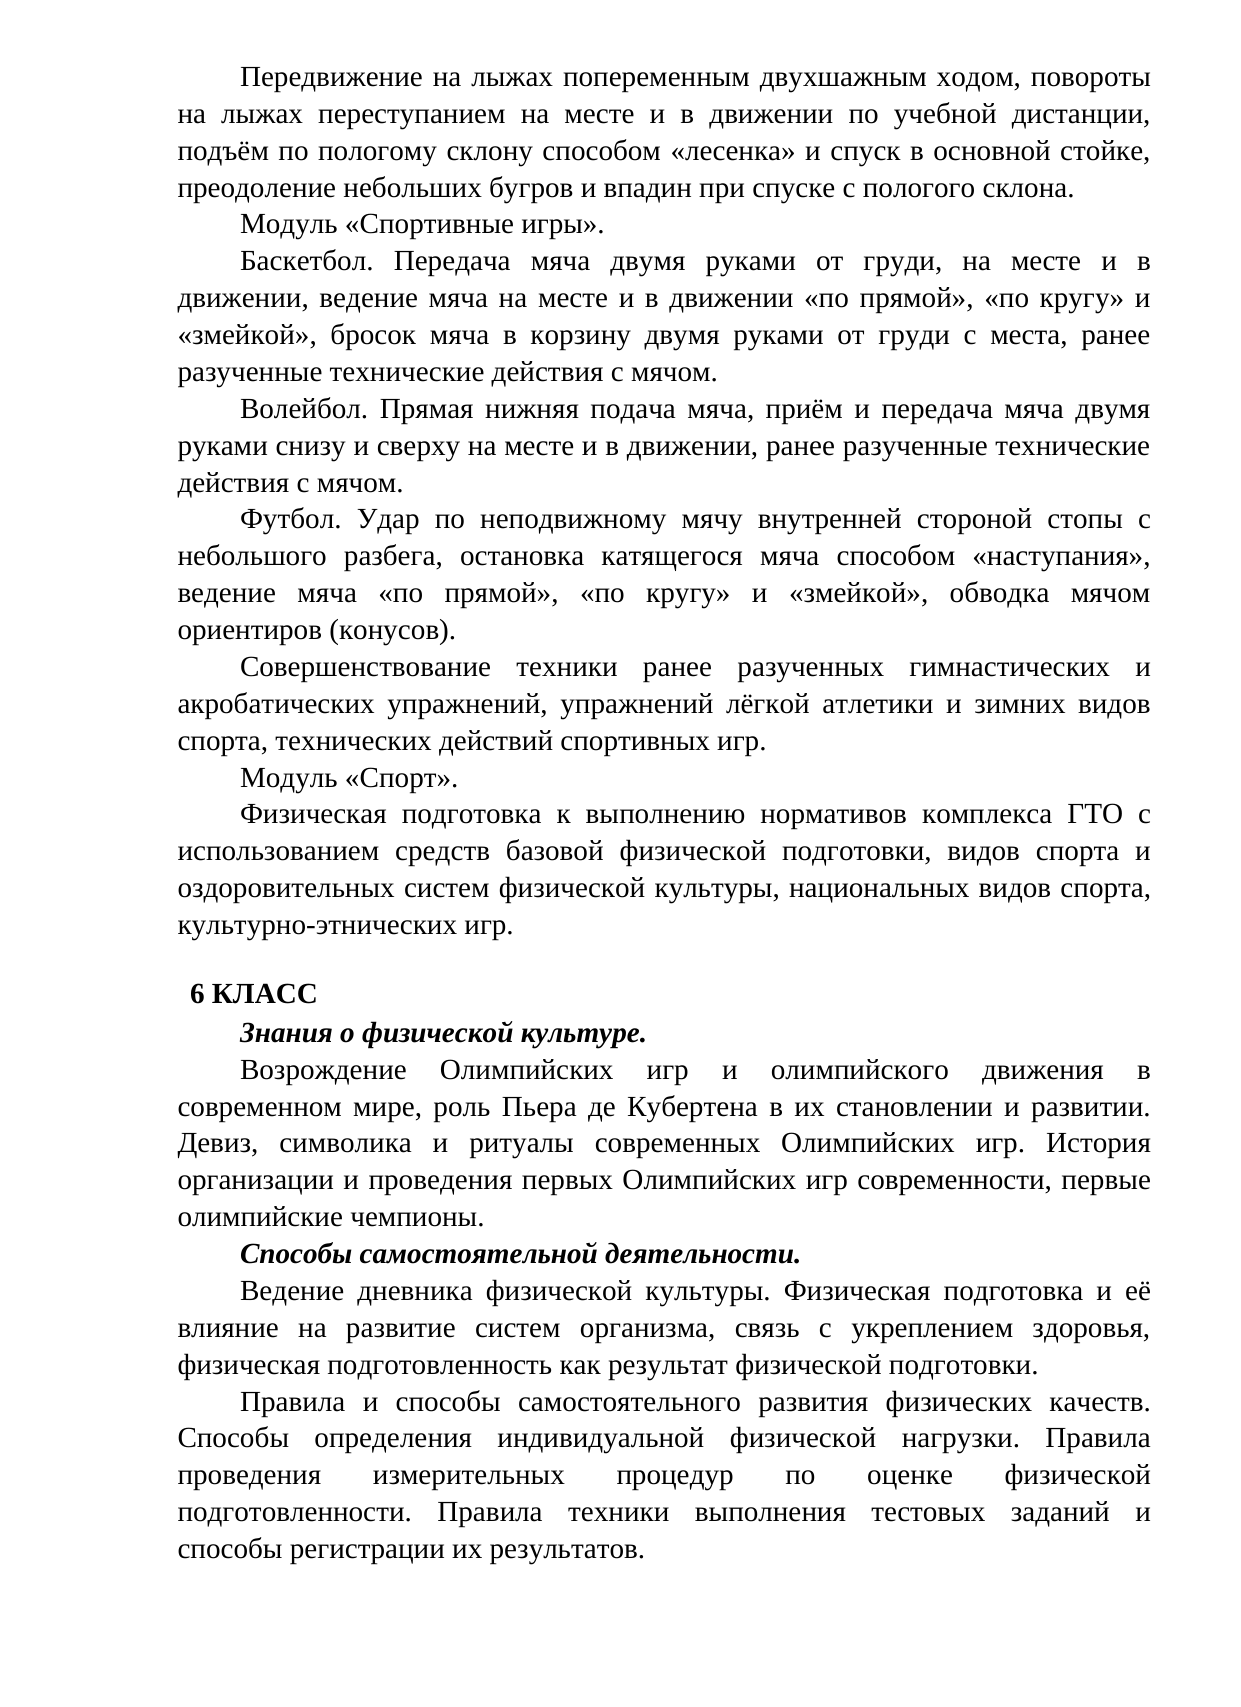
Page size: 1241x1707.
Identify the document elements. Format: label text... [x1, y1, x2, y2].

text Волейбол. Прямая нижняя подача мяча, приём и передача мяча двумя руками снизу и сверху на месте и в движении, ранее разученные технические действия с мячом. [177, 391, 1152, 498]
text 6 КЛАСС [190, 976, 1152, 1010]
text Совершенствование техники ранее разученных гимнастических и акробатических упражнений, упражнений лёгкой атлетики и зимних видов спорта, технических действий спортивных игр. [177, 649, 1152, 756]
text Модуль «Спортивные игры». [177, 207, 1152, 240]
text Возрождение Олимпийских игр и олимпийского движения в современном мире, роль Пьера де Кубертена в их становлении и развитии. Девиз, символика и ритуалы современных Олимпийских игр. История организации и проведения первых Олимпийских игр современности, первые олимпийские чемпионы. [177, 1052, 1152, 1233]
text Баскетбол. Передача мяча двумя руками от груди, на месте и в движении, ведение мяча на месте и в движении «по прямой», «по кругу» и «змейкой», бросок мяча в корзину двумя руками от груди с места, ранее разученные технические действия с мячом. [177, 243, 1152, 388]
text Правила и способы самостоятельного развития физических качеств. Способы определения индивидуальной физической нагрузки. Правила проведения измерительных процедур по оценке физической подготовленности. Правила техники выполнения тестовых заданий и способы регистрации их результатов. [177, 1384, 1152, 1565]
text Футбол. Удар по неподвижному мячу внутренней стороной стопы с небольшого разбега, остановка катящегося мяча способом «наступания», ведение мяча «по прямой», «по кругу» и «змейкой», обводка мячом ориентиров (конусов). [177, 502, 1152, 646]
text Способы самостоятельной деятельности. [177, 1236, 1152, 1270]
text Передвижение на лыжах попеременным двухшажным ходом, повороты на лыжах переступанием на месте и в движении по учебной дистанции, подъём по пологому склону способом «лесенка» и спуск в основной стойке, преодоление небольших бугров и впадин при спуске с пологого склона. [177, 59, 1152, 203]
text Физическая подготовка к выполнению нормативов комплекса ГТО с использованием средств базовой физической подготовки, видов спорта и оздоровительных систем физической культуры, национальных видов спорта, культурно-этнических игр. [177, 797, 1152, 941]
text Знания о физической культуре. [177, 1015, 1152, 1048]
text Ведение дневника физической культуры. Физическая подготовка и её влияние на развитие систем организма, связь с укреплением здоровья, физическая подготовленность как результат физической подготовки. [177, 1273, 1152, 1380]
text Модуль «Спорт». [177, 760, 1152, 793]
